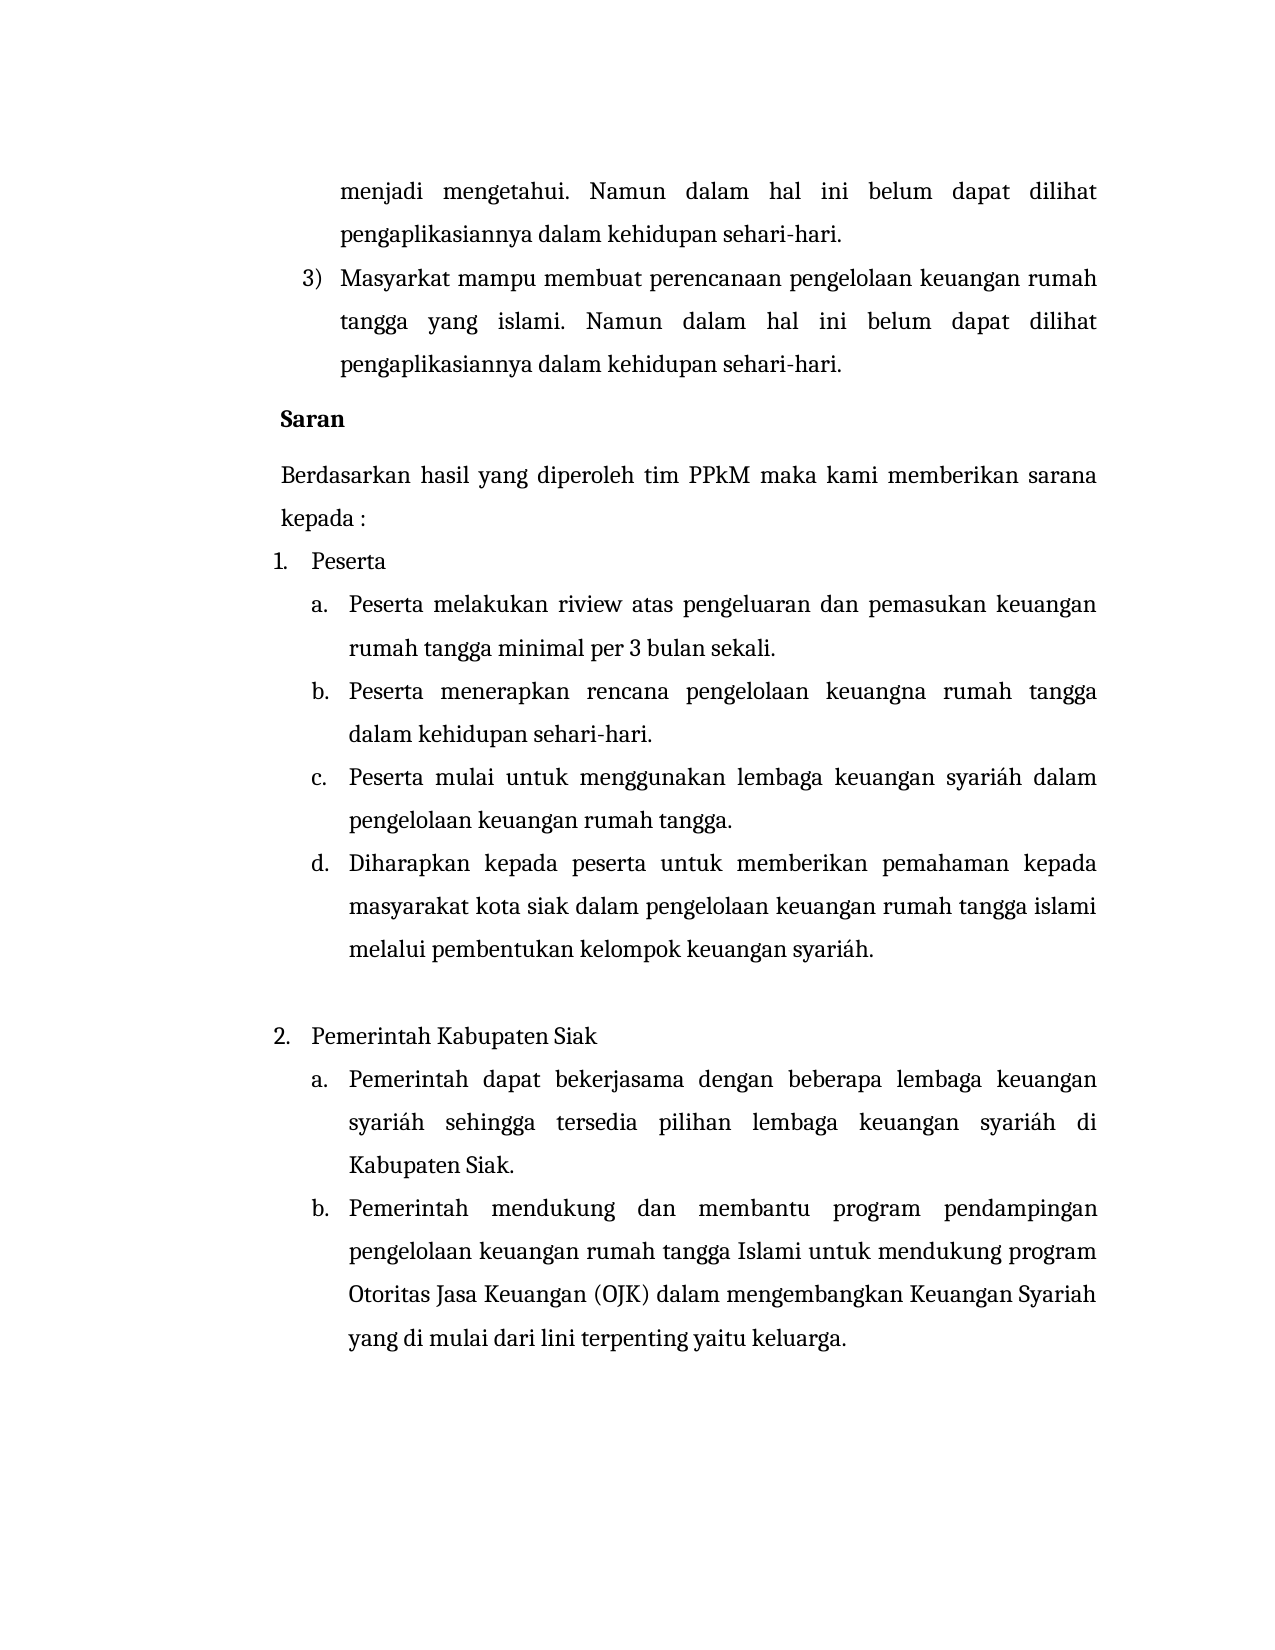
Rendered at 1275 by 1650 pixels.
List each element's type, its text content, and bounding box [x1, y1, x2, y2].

list Pemerintah dapat bekerjasama dengan beberapa lembaga keuangan syariáh sehingga tersedia pilihan lembaga keuangan syariáh di Kabupaten Siak. [311, 1065, 1098, 1180]
text Saran [236, 405, 1098, 434]
list Diharapkan kepada peserta untuk memberikan pemahaman kepada masyarakat kota siak dalam pengelolaan keuangan rumah tangga islami melalui pembentukan kelompok keuangan syariáh. [311, 849, 1098, 964]
list Peserta mulai untuk menggunakan lembaga keuangan syariáh dalam pengelolaan keuangan rumah tangga. [311, 763, 1098, 835]
list Masyarkat mampu membuat perencanaan pengelolaan keuangan rumah tangga yang islami. Namun dalam hal ini belum dapat dilihat pengaplikasiannya dalam kehidupan sehari-hari. [302, 263, 1098, 378]
list Pemerintah mendukung dan membantu program pendampingan pengelolaan keuangan rumah tangga Islami untuk mendukung program Otoritas Jasa Keuangan (OJK) dalam mengembangkan Keuangan Syariah yang di mulai dari lini terpenting yaitu keluarga. [311, 1194, 1098, 1352]
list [302, 177, 1098, 249]
list Peserta menerapkan rencana pengelolaan keuangna rumah tangga dalam kehidupan sehari-hari. [311, 677, 1098, 748]
list Berdasarkan hasil yang diperoleh tim PPkM maka kami memberikan sarana kepada : [281, 461, 1098, 533]
list Peserta [274, 547, 1098, 576]
list Peserta melakukan riview atas pengeluaran dan pemasukan keuangan rumah tangga minimal per 3 bulan sekali. [311, 590, 1098, 662]
list Pemerintah Kabupaten Siak [274, 1022, 1098, 1050]
